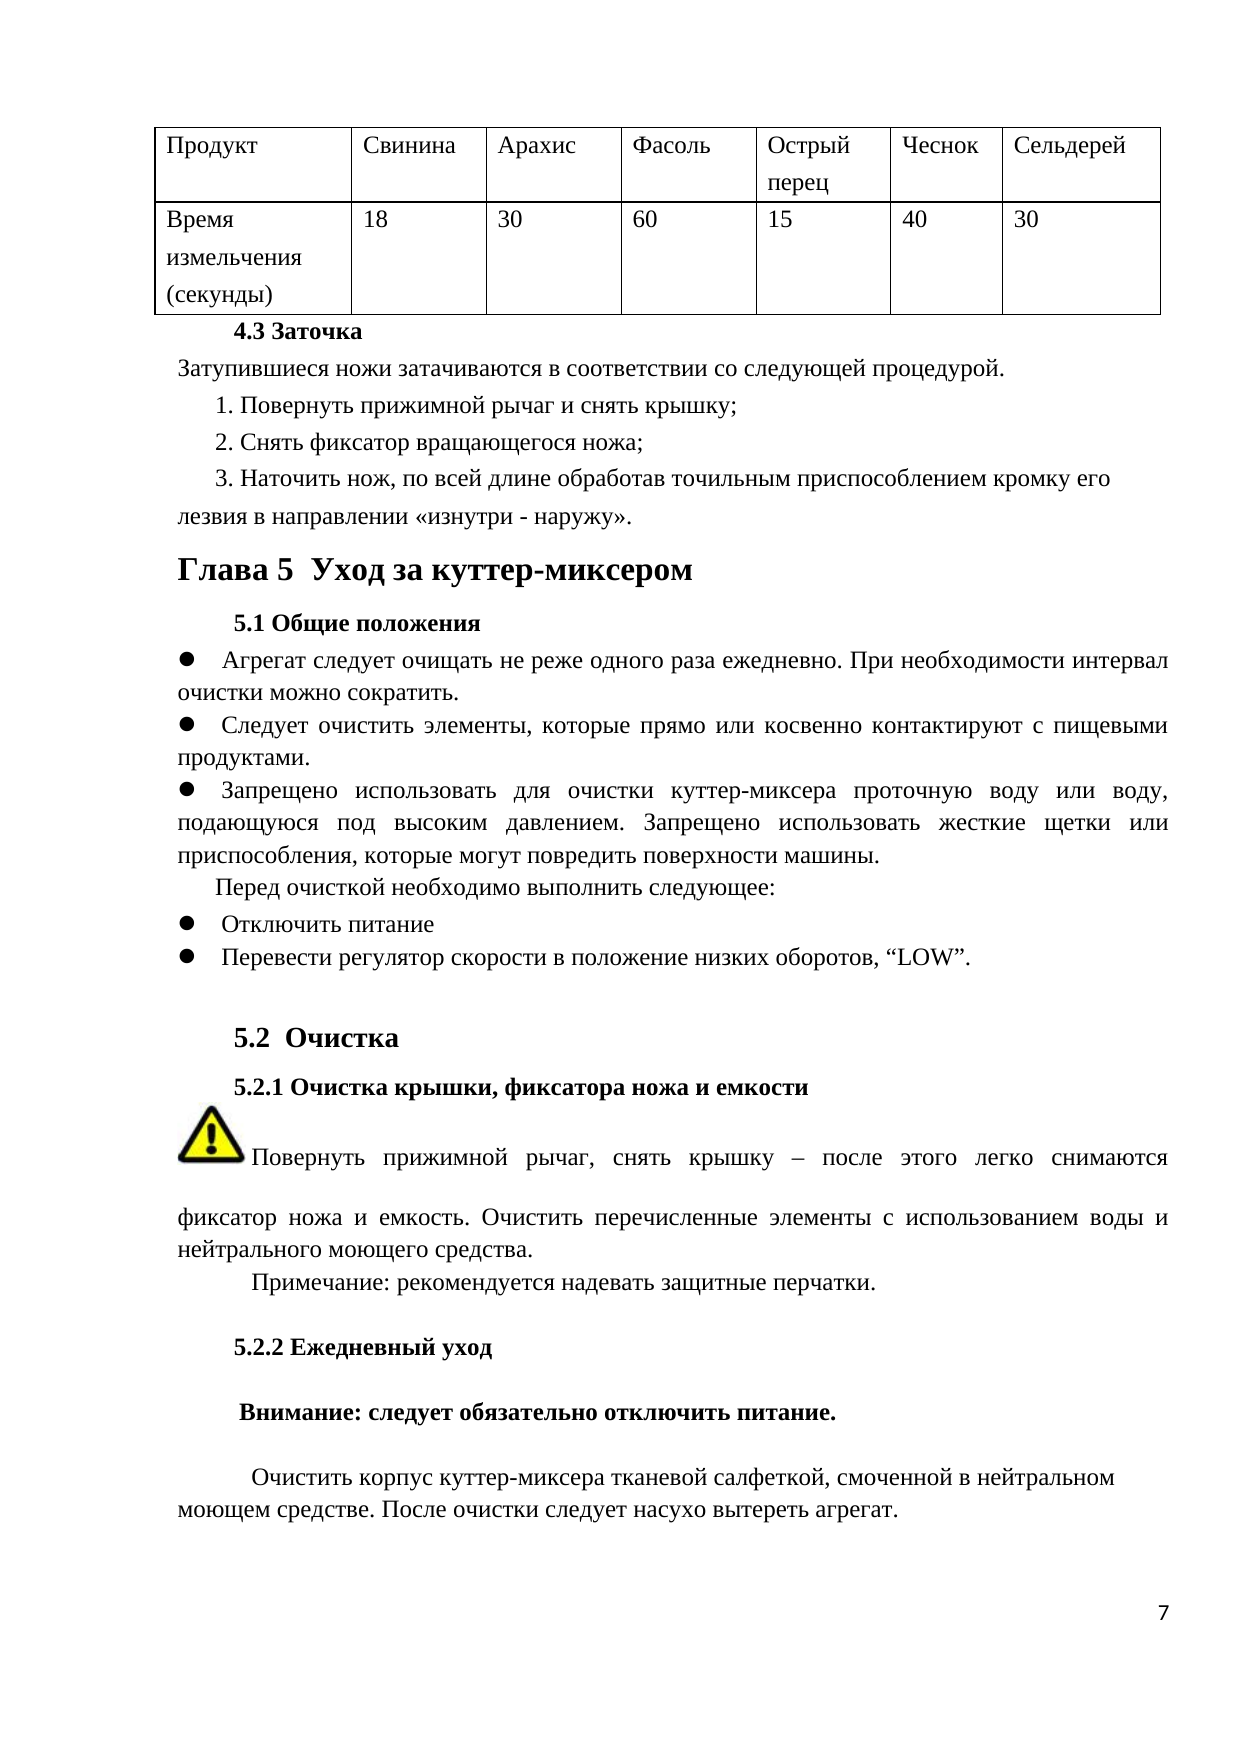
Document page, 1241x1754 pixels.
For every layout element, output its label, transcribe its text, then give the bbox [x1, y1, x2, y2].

picture [177, 1102, 246, 1165]
text Очистить корпус куттер-миксера тканевой салфеткой, смоченной в нейтральном моющем средстве. После очистки следует насухо вытереть агрегат. [177, 1460, 1169, 1525]
text Перед очисткой необходимо выполнить следующее: [177, 871, 1169, 903]
table_cell 30 [1003, 203, 1160, 313]
table_header Продукт [156, 128, 351, 201]
table_header Сельдерей [1003, 128, 1160, 201]
text 5.2.2 Ежедневный уход [177, 1330, 1169, 1362]
text Примечание: рекомендуется надевать защитные перчатки. [177, 1265, 1169, 1297]
text 2. Снять фиксатор вращающегося ножа; [177, 425, 1169, 457]
text Затупившиеся ножи затачиваются в соответствии со следующей процедурой. [177, 351, 1169, 384]
list Перевести регулятор скорости в положение низких оборотов, “LOW”. [177, 940, 1169, 972]
text 4.3 Заточка [177, 314, 1169, 347]
table_cell 40 [891, 203, 1002, 313]
table_header Фасоль [622, 128, 756, 201]
text 1. Повернуть прижимной рычаг и снять крышку; [177, 388, 1169, 421]
list Агрегат следует очищать не реже одного раза ежедневно. При необходимости интервал очистки можно сократить. [177, 643, 1169, 708]
table_cell Время измельчения (секунды) [156, 203, 351, 313]
table_header Острый перец [757, 128, 890, 201]
table_cell 60 [622, 203, 756, 313]
table_header Арахис [487, 128, 621, 201]
text Внимание: следует обязательно отключить питание. [177, 1395, 1169, 1427]
text 3. Наточить нож, по всей длине обработав точильным приспособлением кромку его лезвия в направлении «изнутри - наружу». [177, 462, 1169, 531]
text 5.1 Общие положения [177, 606, 1169, 639]
text Глава 5 Уход за куттер-миксером [177, 536, 1169, 601]
table_header Свинина [352, 128, 486, 201]
list Запрещено использовать для очистки куттер-миксера проточную воду или воду, подающуюся под высоким давлением. Запрещено использовать жесткие щетки или приспособления, которые могут повредить поверхности машины. [177, 773, 1169, 871]
list Отключить питание [177, 907, 1169, 940]
table_header Чеснок [891, 128, 1002, 201]
list Следует очистить элементы, которые прямо или косвенно контактируют с пищевыми продуктами. [177, 708, 1169, 773]
table_cell 30 [487, 203, 621, 313]
table_cell 18 [352, 203, 486, 313]
text Повернуть прижимной рычаг, снять крышку – после этого легко снимаются фиксатор ножа и емкость. Очистить перечисленные элементы с использованием воды и нейтрального моющего средства. [177, 1102, 1169, 1265]
table_cell 15 [757, 203, 890, 313]
text 5.2.1 Очистка крышки, фиксатора ножа и емкости [177, 1070, 1169, 1102]
text 5.2 Очистка [177, 1005, 1169, 1070]
